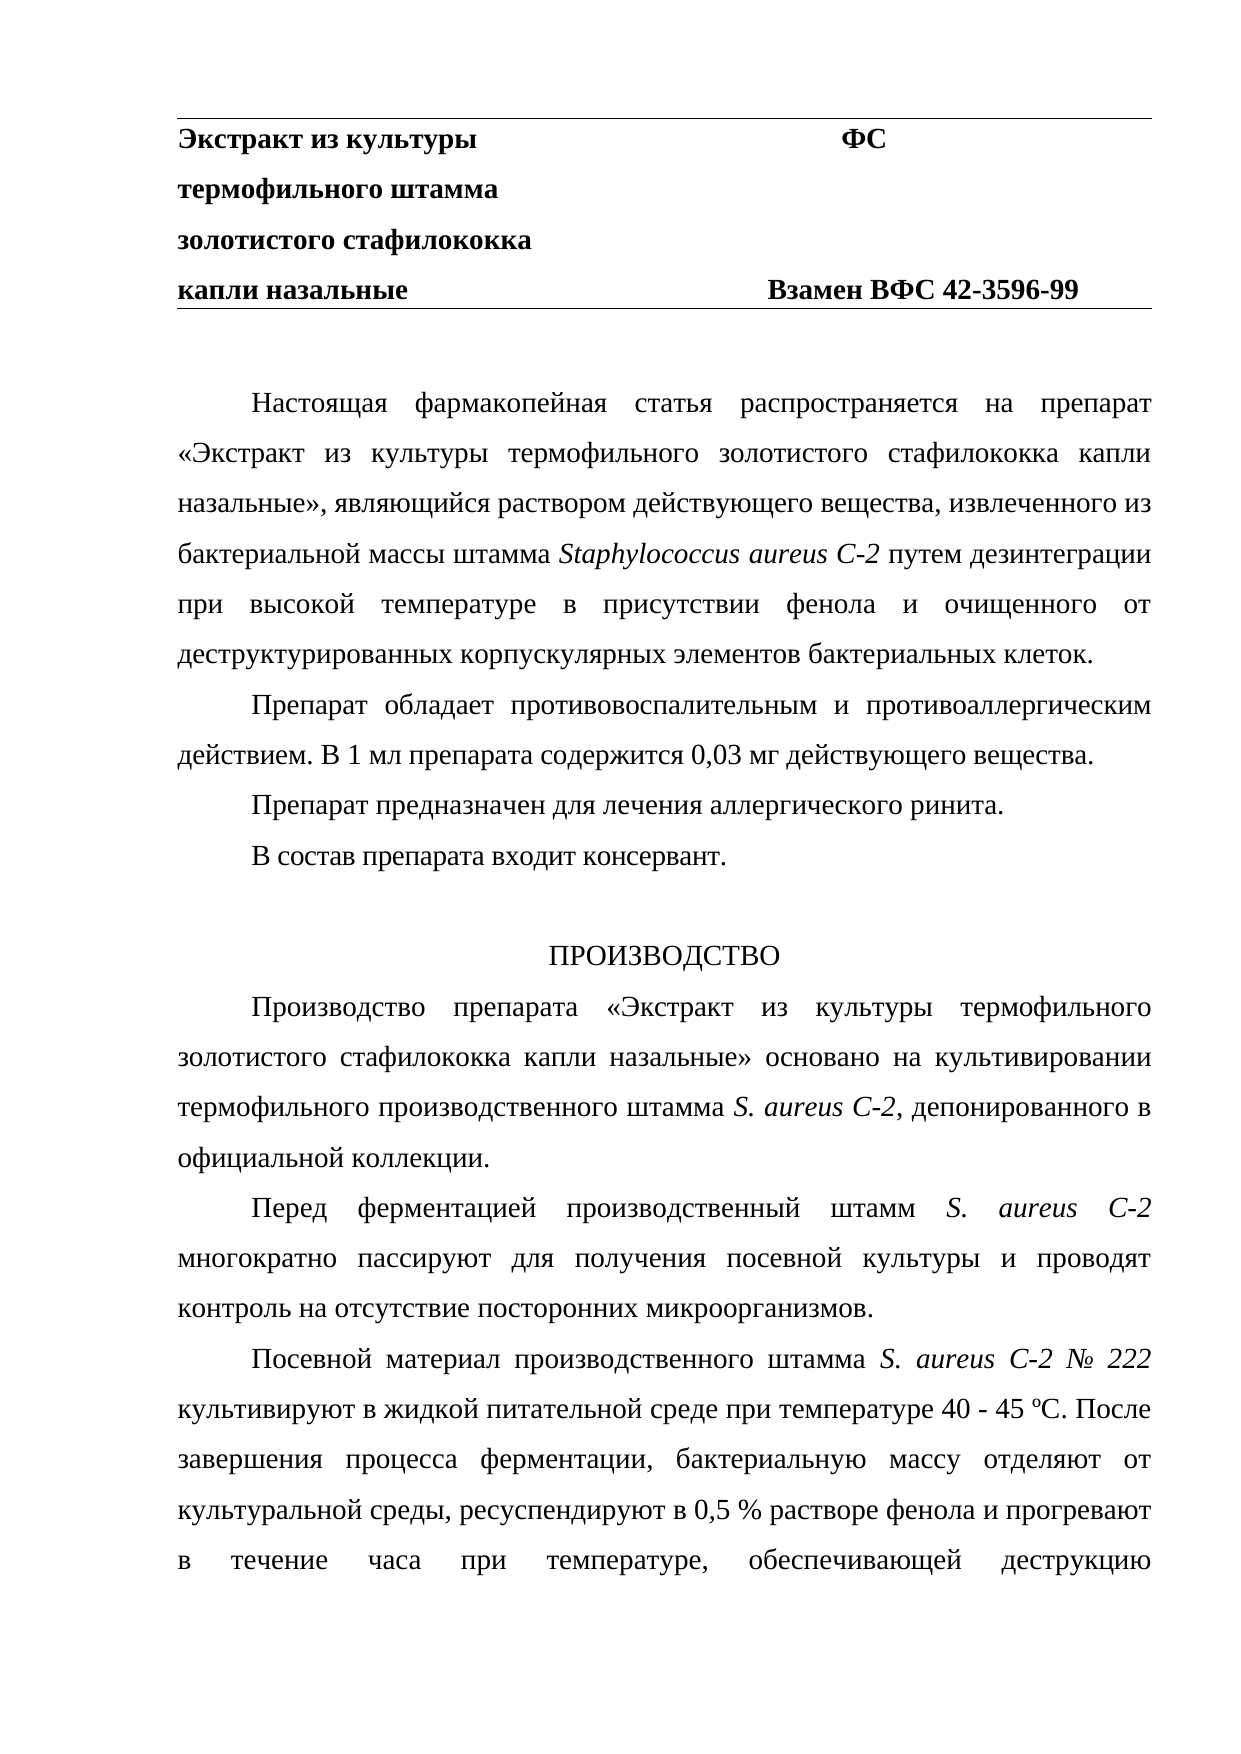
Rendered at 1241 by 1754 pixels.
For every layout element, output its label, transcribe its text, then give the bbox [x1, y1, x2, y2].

text Экстракт из культуры ФС [177, 119, 1152, 155]
text золотистого стафилококка [177, 222, 1152, 255]
text В состав препарата входит консервант. [177, 838, 1152, 871]
text Препарат предназначен для лечения аллергического ринита. [177, 787, 1152, 821]
text Настоящая фармакопейная статья распространяется на препарат «Экстракт из культуры термофильного золотистого стафилококка капли назальные», являющийся раствором действующего вещества, извлеченного из бактериальной массы штамма Staphylococcus aureus С-2 путем дезинтеграции при высокой температуре в присутствии фенола и очищенного от деструктурированных корпускулярных элементов бактериальных клеток. [177, 385, 1152, 670]
text ПРОИЗВОДСТВО [177, 938, 1152, 972]
text Препарат обладает противовоспалительным и противоаллергическим действием. В 1 мл препарата содержится 0,03 мг действующего вещества. [177, 687, 1152, 771]
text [177, 1341, 1152, 1576]
text термофильного штамма [177, 172, 1152, 205]
list Перед ферментацией производственный штамм S. aureus С-2 многократно пассируют для получения посевной культуры и проводят контроль на отсутствие посторонних микроорганизмов. [177, 1190, 1152, 1324]
text капли назальные Взамен ВФС 42-3596-99 [177, 272, 1152, 308]
text Производство препарата «Экстракт из культуры термофильного золотистого стафилококка капли назальные» основано на культивировании термофильного производственного штамма S. aureus С-2, депонированного в официальной коллекции. [177, 989, 1152, 1173]
